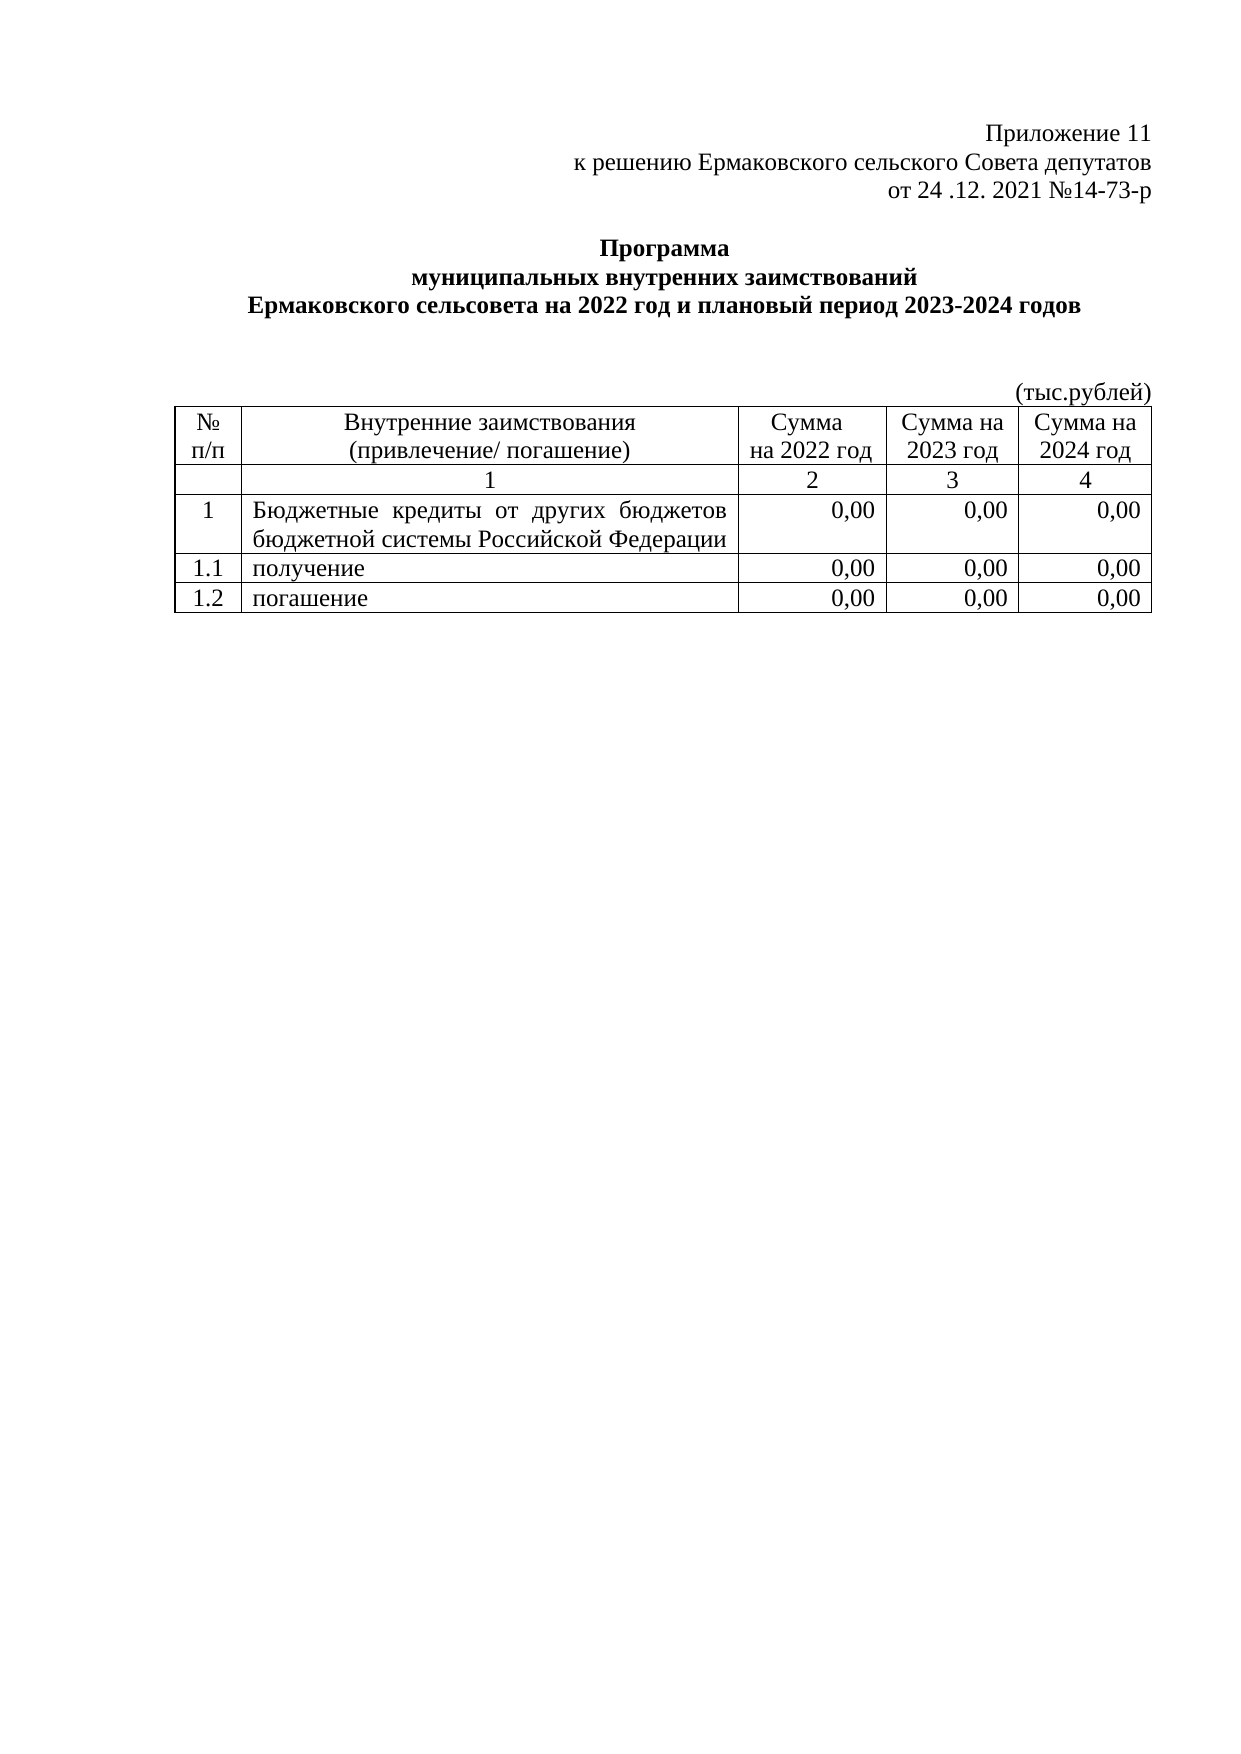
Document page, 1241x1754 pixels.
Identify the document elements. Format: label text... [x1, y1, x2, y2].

text Ермаковского сельсовета на 2022 год и плановый период 2023-2024 годов [177, 291, 1152, 319]
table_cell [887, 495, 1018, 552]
text от 24 .12. 2021 №14-73-р [177, 176, 1152, 204]
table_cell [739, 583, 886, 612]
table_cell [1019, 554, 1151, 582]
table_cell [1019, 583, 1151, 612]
text Приложение 11 [177, 118, 1152, 147]
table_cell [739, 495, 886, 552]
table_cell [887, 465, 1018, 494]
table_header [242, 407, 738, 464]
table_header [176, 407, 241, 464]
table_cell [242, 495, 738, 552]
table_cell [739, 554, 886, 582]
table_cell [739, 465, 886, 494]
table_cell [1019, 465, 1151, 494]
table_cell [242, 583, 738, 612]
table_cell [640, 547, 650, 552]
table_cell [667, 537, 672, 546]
text Программа [177, 233, 1152, 262]
text к решению Ермаковского сельского Совета депутатов [177, 147, 1152, 176]
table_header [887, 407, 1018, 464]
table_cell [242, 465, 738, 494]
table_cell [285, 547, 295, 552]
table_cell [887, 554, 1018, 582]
text муниципальных внутренних заимствований [177, 262, 1152, 291]
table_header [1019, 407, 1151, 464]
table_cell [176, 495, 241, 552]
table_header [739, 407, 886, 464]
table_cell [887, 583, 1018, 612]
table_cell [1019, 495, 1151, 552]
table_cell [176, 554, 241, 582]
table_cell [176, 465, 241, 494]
text (тыс.рублей) [177, 377, 1152, 406]
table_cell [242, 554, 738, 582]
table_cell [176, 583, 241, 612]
